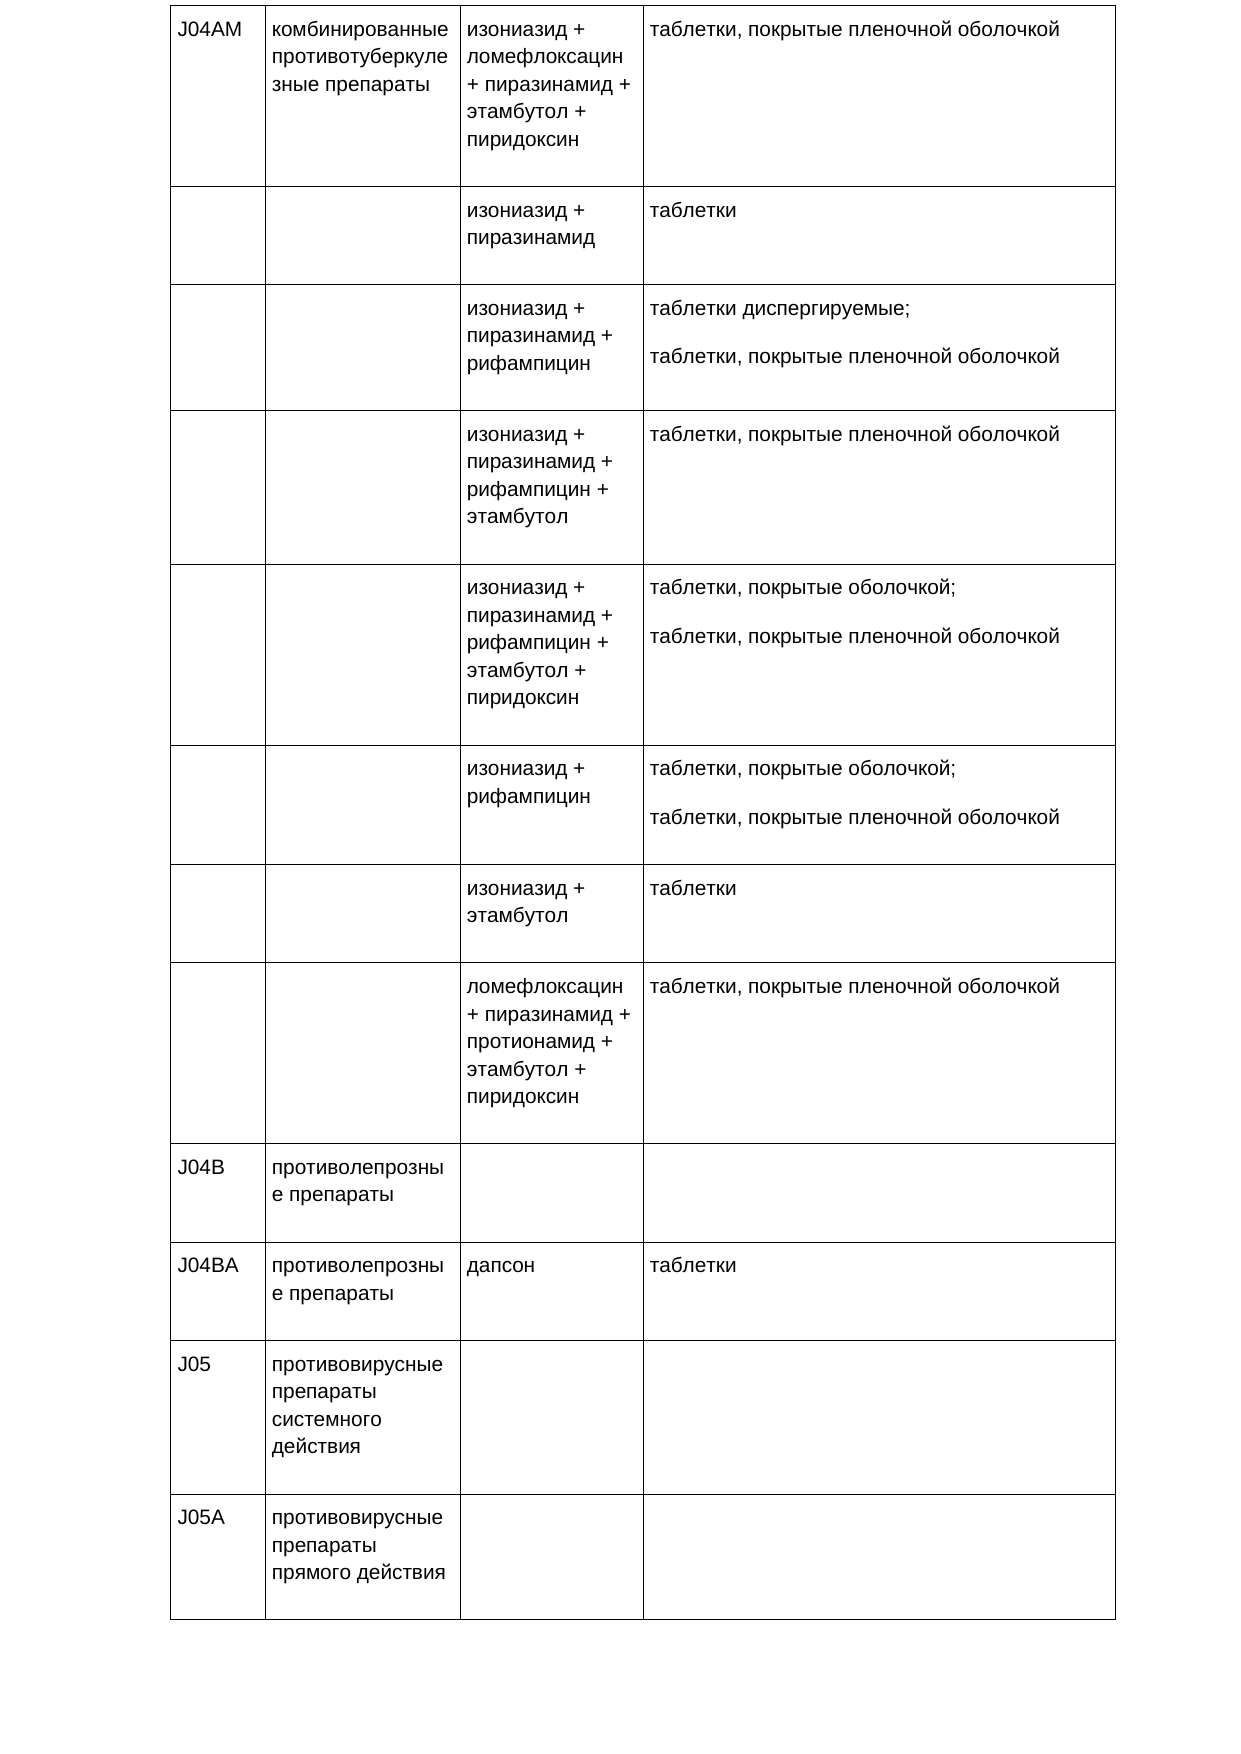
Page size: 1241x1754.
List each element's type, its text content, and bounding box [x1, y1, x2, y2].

table_cell противолепрозные препараты [266, 1243, 460, 1340]
table_cell [171, 285, 265, 410]
table_cell изониазид + пиразинамид [461, 187, 643, 284]
table_cell изониазид + этамбутол [461, 865, 643, 962]
table_cell [266, 187, 460, 284]
table_cell комбинированные противотуберкулезные препараты [266, 6, 460, 186]
table_cell J04BA [171, 1243, 265, 1340]
table_cell [266, 865, 460, 962]
table_cell [461, 1144, 643, 1242]
table_cell J05 [171, 1341, 265, 1493]
table_cell [644, 1495, 1115, 1619]
table_cell противовирусные препараты системного действия [266, 1341, 460, 1493]
table_cell изониазид + ломефлоксацин + пиразинамид + этамбутол + пиридоксин [461, 6, 643, 186]
table_cell [171, 187, 265, 284]
table_cell противовирусные препараты прямого действия [266, 1495, 460, 1619]
table_cell ломефлоксацин + пиразинамид + протионамид + этамбутол + пиридоксин [461, 963, 643, 1143]
table_cell J04B [171, 1144, 265, 1242]
table_cell таблетки, покрытые пленочной оболочкой [644, 6, 1115, 186]
table_cell [644, 1144, 1115, 1242]
table_cell изониазид + пиразинамид + рифампицин + этамбутол [461, 411, 643, 563]
table_cell [266, 411, 460, 563]
table_cell изониазид + пиразинамид + рифампицин [461, 285, 643, 410]
table_cell дапсон [461, 1243, 643, 1340]
table_cell таблетки [644, 865, 1115, 962]
table_cell таблетки [644, 1243, 1115, 1340]
table_cell [266, 746, 460, 864]
table_cell [171, 746, 265, 864]
table_cell J05A [171, 1495, 265, 1619]
table_cell таблетки, покрытые оболочкой; таблетки, покрытые пленочной оболочкой [644, 746, 1115, 864]
table_cell таблетки, покрытые оболочкой; таблетки, покрытые пленочной оболочкой [644, 565, 1115, 744]
table_cell [461, 1495, 643, 1619]
table_cell таблетки, покрытые пленочной оболочкой [644, 411, 1115, 563]
table_cell [171, 565, 265, 744]
table_cell таблетки [644, 187, 1115, 284]
table_cell [266, 963, 460, 1143]
table_cell изониазид + рифампицин [461, 746, 643, 864]
table_cell [171, 411, 265, 563]
table_cell [266, 565, 460, 744]
table_cell [266, 285, 460, 410]
table_cell таблетки, покрытые пленочной оболочкой [644, 963, 1115, 1143]
table_cell [171, 963, 265, 1143]
table_cell изониазид + пиразинамид + рифампицин + этамбутол + пиридоксин [461, 565, 643, 744]
table_cell J04AM [171, 6, 265, 186]
table_cell [171, 865, 265, 962]
table_cell [644, 1341, 1115, 1493]
table_cell таблетки диспергируемые; таблетки, покрытые пленочной оболочкой [644, 285, 1115, 410]
table_cell [461, 1341, 643, 1493]
table_cell противолепрозные препараты [266, 1144, 460, 1242]
